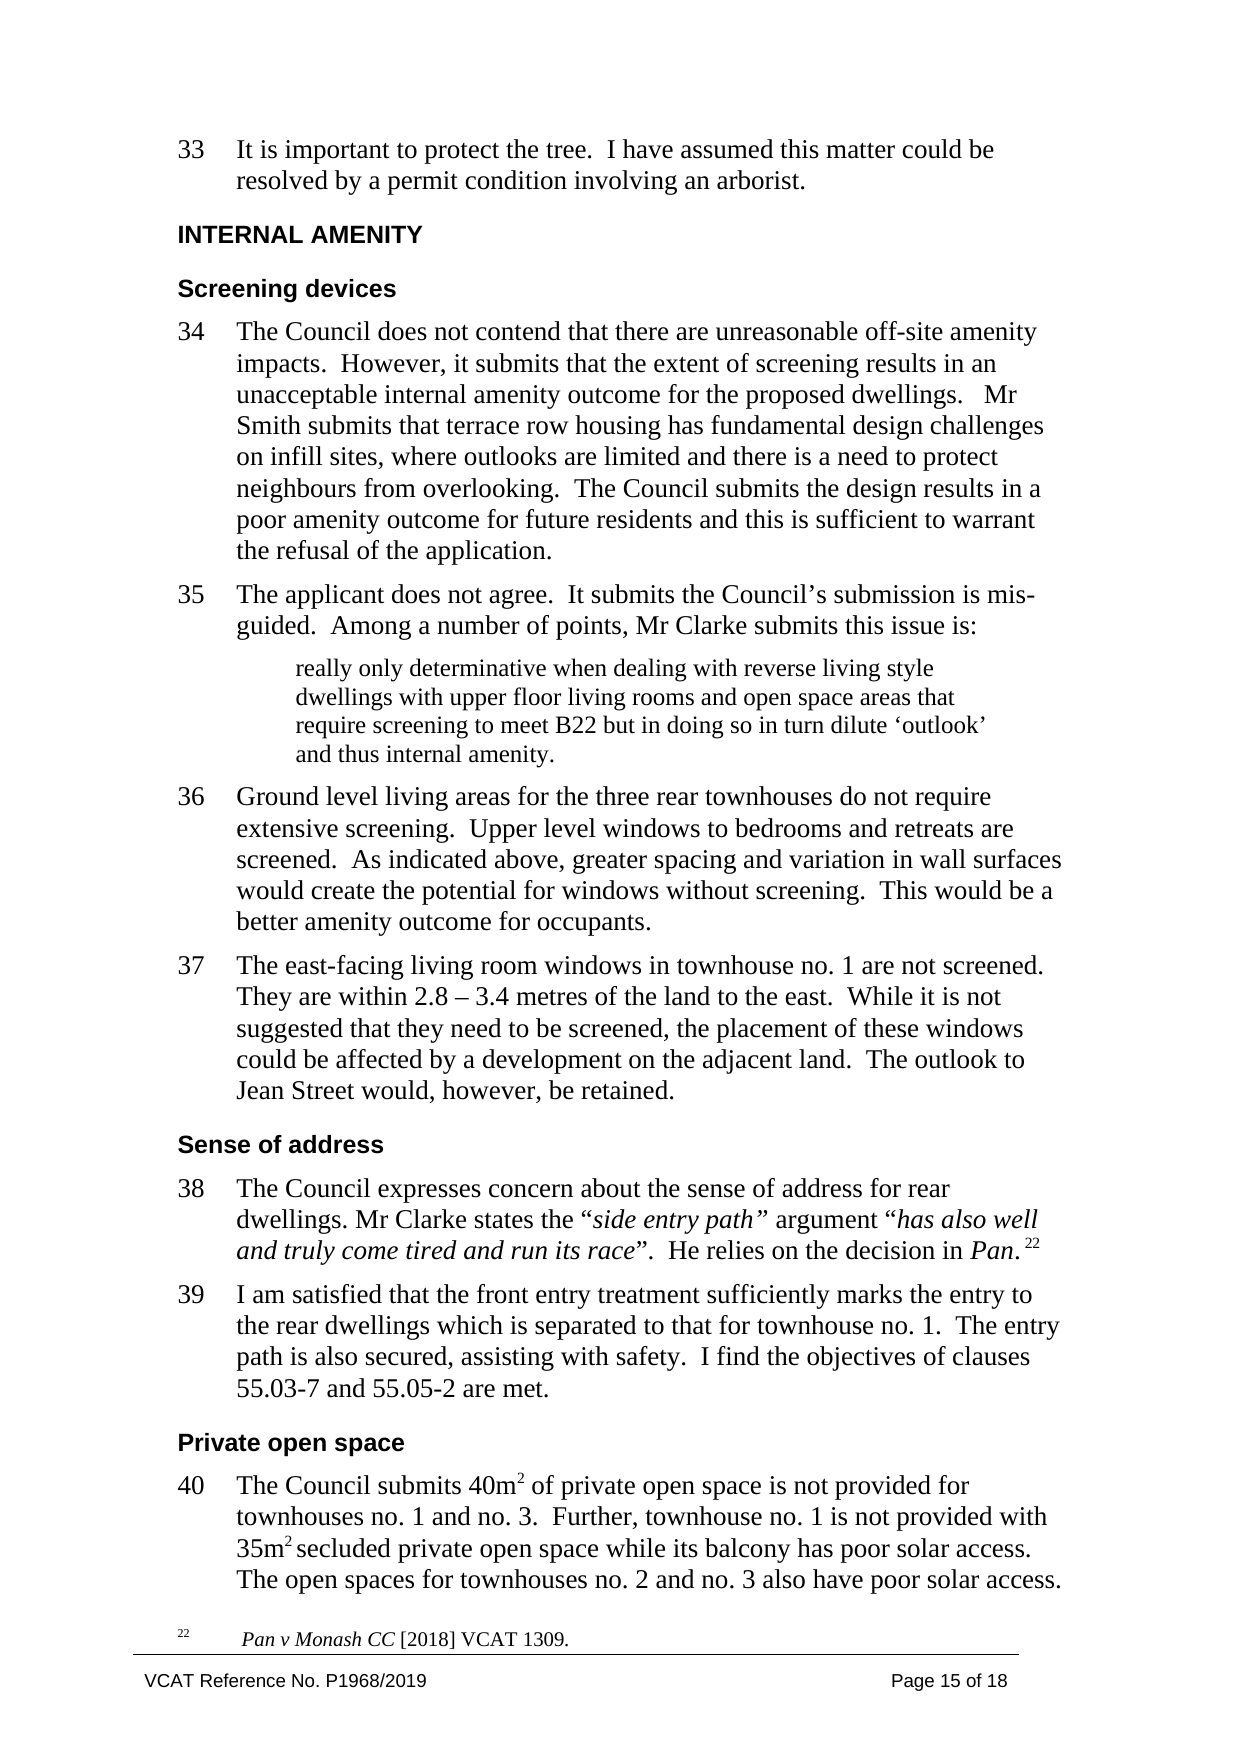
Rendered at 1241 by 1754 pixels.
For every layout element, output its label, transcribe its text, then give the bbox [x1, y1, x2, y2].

text Ground level living areas for the three rear townhouses do not require extensive screening. Upper level windows to bedrooms and retreats are screened. As indicated above, greater spacing and variation in wall surfaces would create the potential for windows without screening. This would be a better amenity outcome for occupants. [177, 780, 1063, 937]
text The applicant does not agree. It submits the Council’s submission is mis-guided. Among a number of points, Mr Clarke submits this issue is: [177, 578, 1063, 640]
text The east-facing living room windows in townhouse no. 1 are not screened. They are within 2.8 – 3.4 metres of the land to the east. While it is not suggested that they need to be screened, the placement of these windows could be affected by a development on the adjacent land. The outlook to Jean Street would, however, be retained. [177, 949, 1063, 1105]
text The Council submits 40m2 of private open space is not provided for townhouses no. 1 and no. 3. Further, townhouse no. 1 is not provided with 35m2 secluded private open space while its balcony has poor solar access. The open spaces for townhouses no. 2 and no. 3 also have poor solar access. [177, 1469, 1063, 1594]
text The Council expresses concern about the sense of address for rear dwellings. Mr Clarke states the “side entry path” argument “has also well and truly come tired and run its race”. He relies on the decision in Pan. [177, 1172, 1063, 1265]
text really only determinative when dealing with reverse living style dwellings with upper floor living rooms and open space areas that require screening to meet B22 but in doing so in turn dilute ‘outlook’ and thus internal amenity. [295, 653, 1004, 768]
text It is important to protect the tree. I have assumed this matter could be resolved by a permit condition involving an arborist. [177, 133, 1063, 195]
subtitle Screening devices [177, 274, 1063, 303]
subtitle Sense of address [177, 1130, 1063, 1159]
subtitle Private open space [177, 1428, 1063, 1457]
text I am satisfied that the front entry treatment sufficiently marks the entry to the rear dwellings which is separated to that for townhouse no. 1. The entry path is also secured, assisting with safety. I find the objectives of clauses 55.03-7 and 55.05-2 are met. [177, 1278, 1063, 1403]
text The Council does not contend that there are unreasonable off-site amenity impacts. However, it submits that the extent of screening results in an unacceptable internal amenity outcome for the proposed dwellings. Mr Smith submits that terrace row housing has fundamental design challenges on infill sites, where outlooks are limited and there is a need to protect neighbours from overlooking. The Council submits the design results in a poor amenity outcome for future residents and this is sufficient to warrant the refusal of the application. [177, 315, 1063, 565]
subtitle INTERNAL AMENITY [177, 220, 1063, 249]
